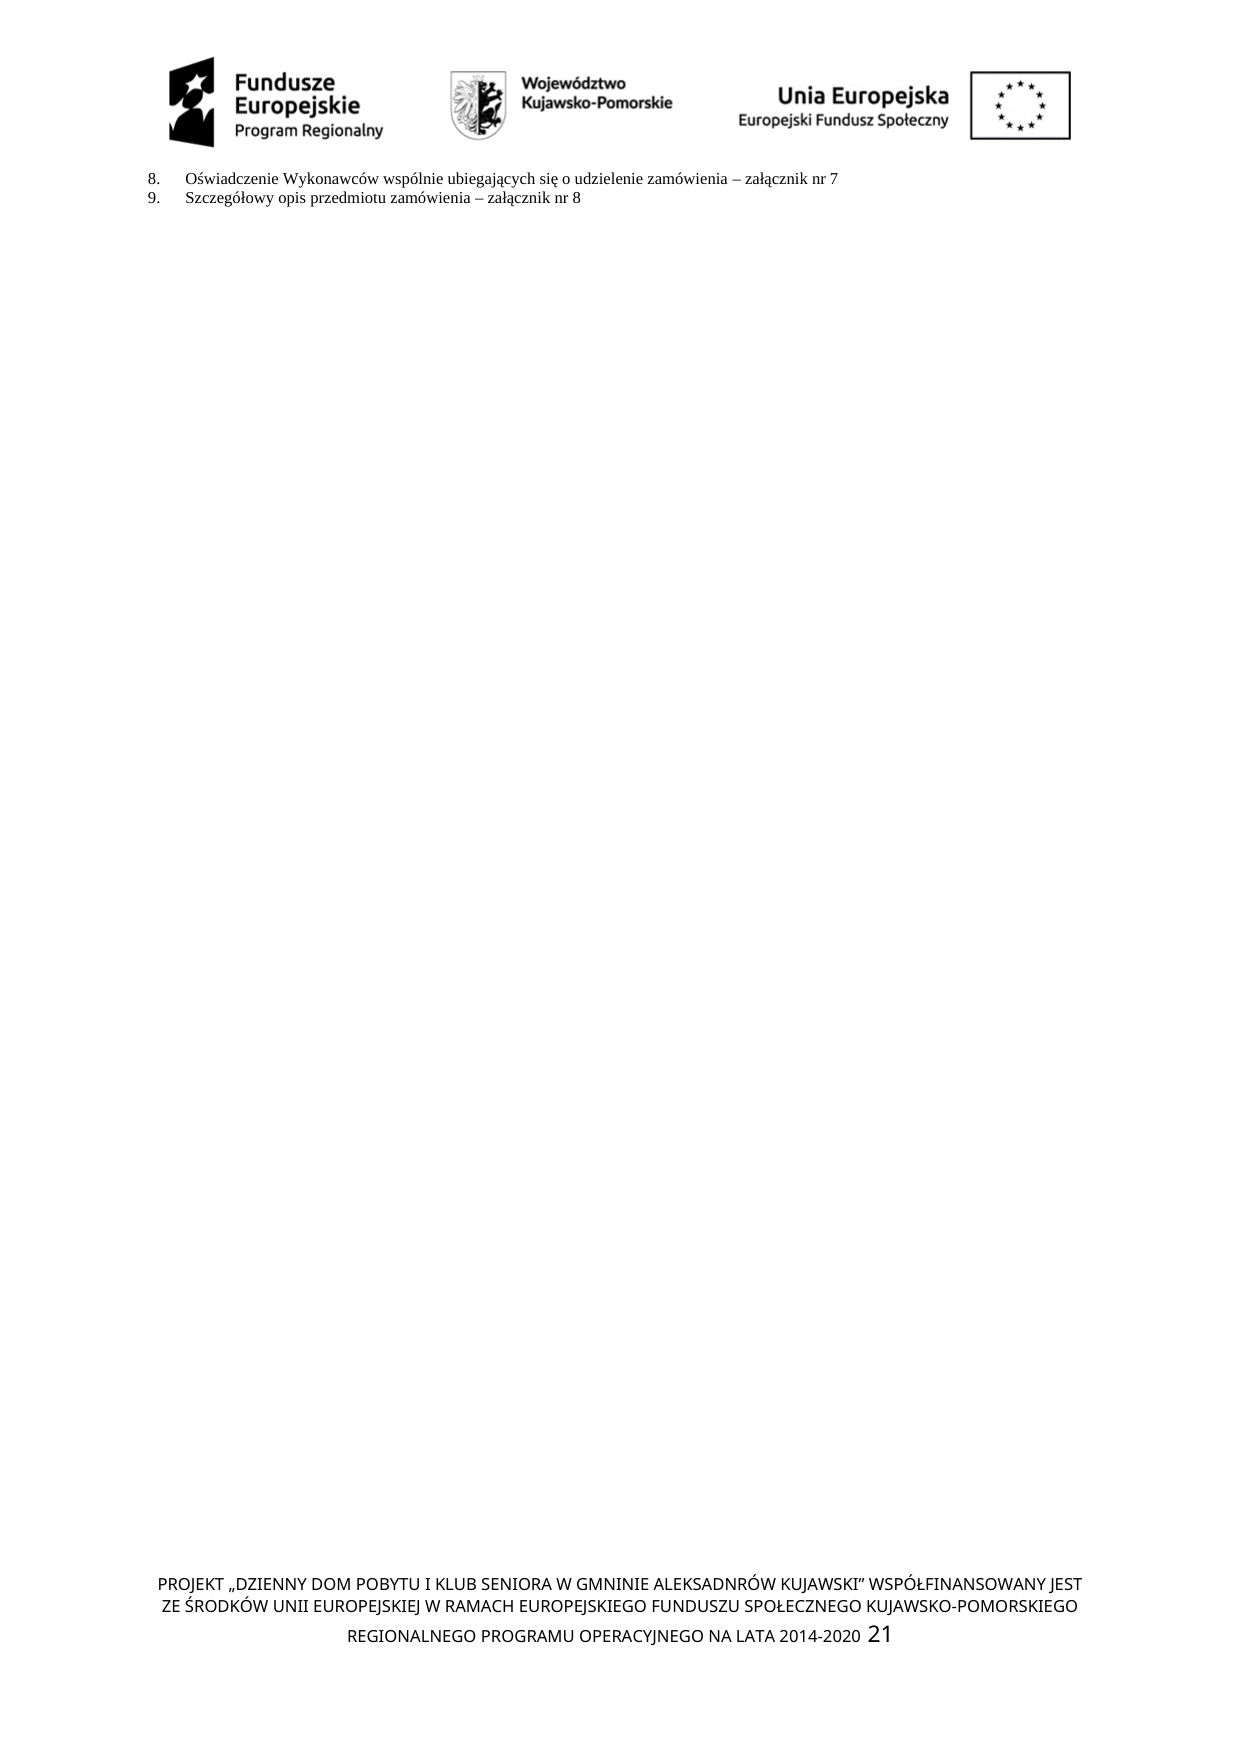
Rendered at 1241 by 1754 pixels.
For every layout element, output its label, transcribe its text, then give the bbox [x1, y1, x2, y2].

picture [147, 34, 1093, 169]
list Oświadczenie Wykonawców wspólnie ubiegających się o udzielenie zamówienia – załącznik nr 7 [148, 169, 1093, 188]
list Szczegółowy opis przedmiotu zamówienia – załącznik nr 8 [148, 188, 1093, 207]
